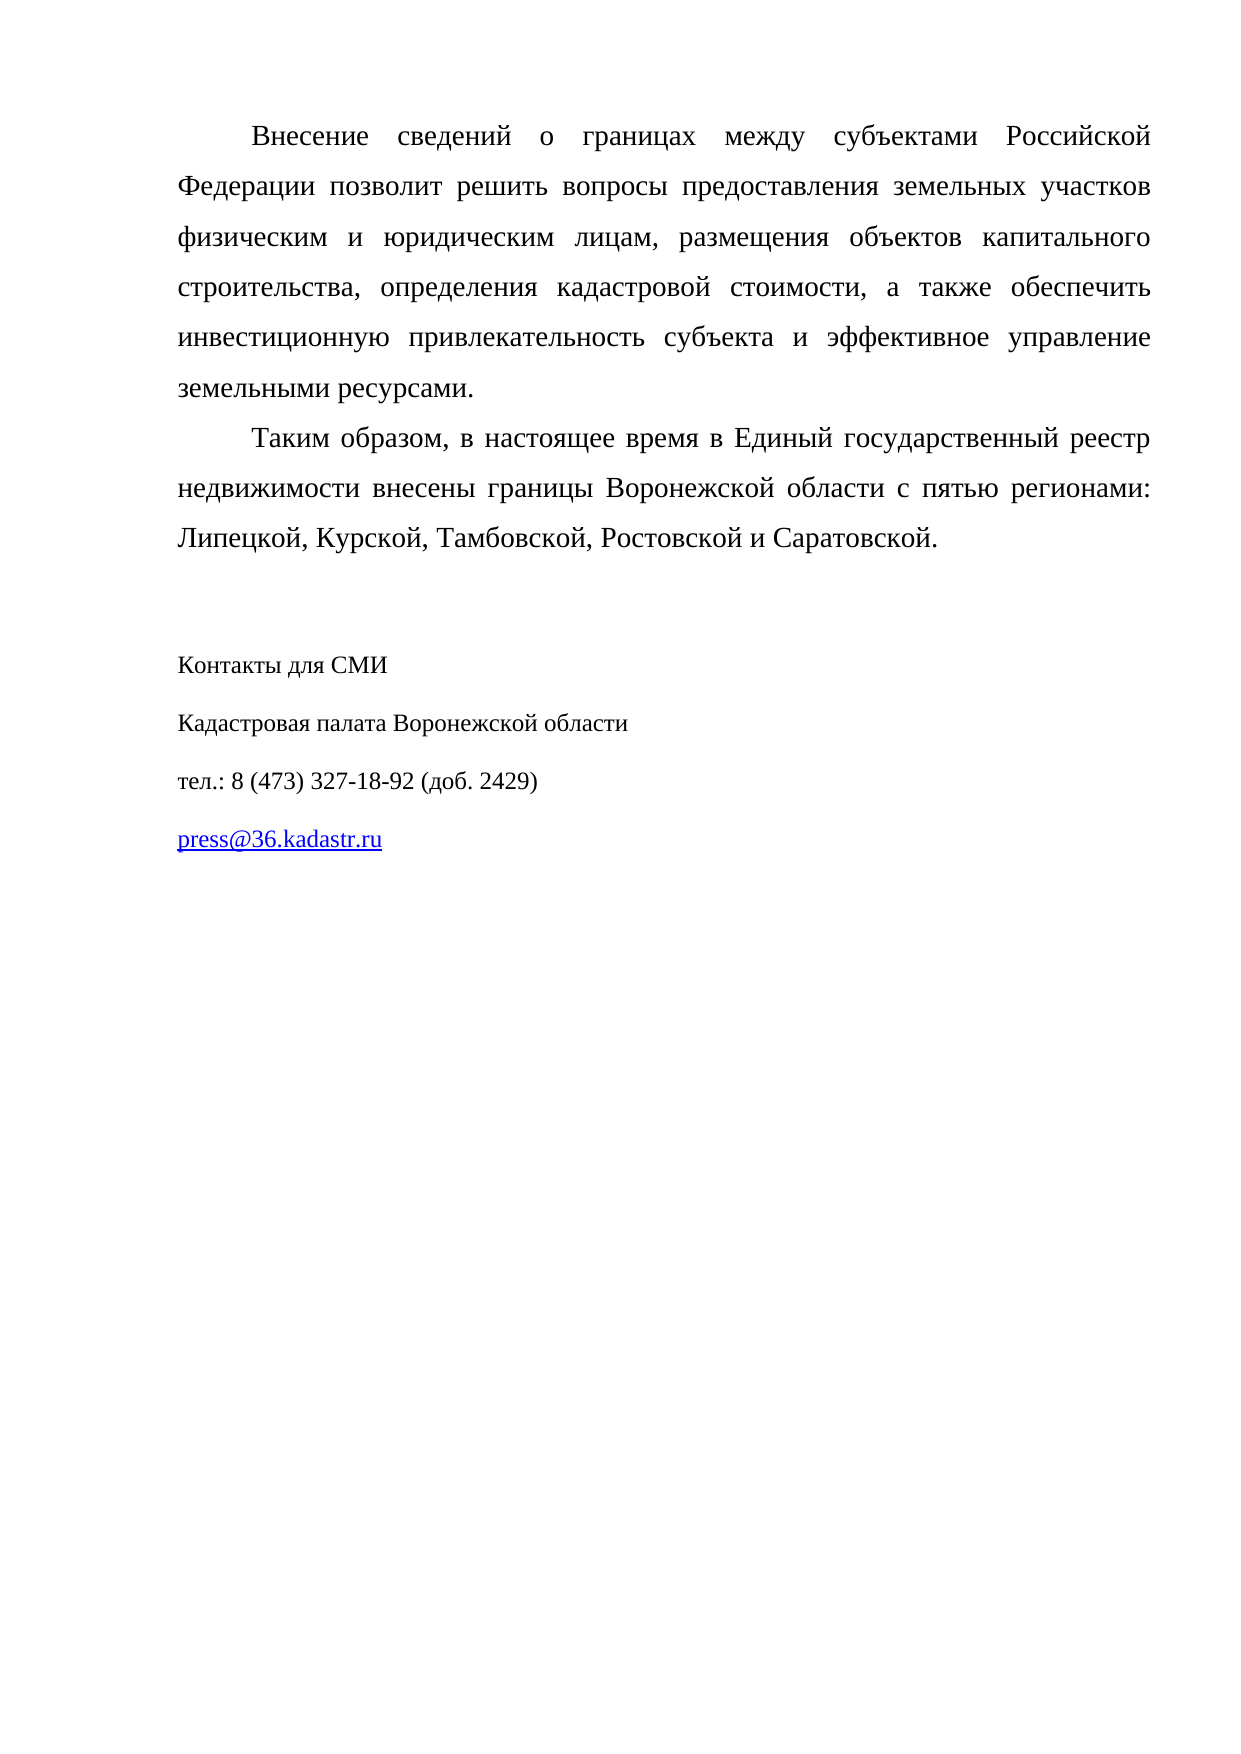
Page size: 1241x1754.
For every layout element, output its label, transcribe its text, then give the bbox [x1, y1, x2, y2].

text press@36.kadastr.ru [177, 824, 1152, 853]
text тел.: 8 (473) 327-18-92 (доб. 2429) [177, 766, 1152, 795]
text Таким образом, в настоящее время в Единый государственный реестр недвижимости внесены границы Воронежской области с пятью регионами: Липецкой, Курской, Тамбовской, Ростовской и Саратовской. [177, 420, 1152, 554]
text Внесение сведений о границах между субъектами Российской Федерации позволит решить вопросы предоставления земельных участков физическим и юридическим лицам, размещения объектов капитального строительства, определения кадастровой стоимости, а также обеспечить инвестиционную привлекательность субъекта и эффективное управление земельными ресурсами. [177, 118, 1152, 403]
text Контакты для СМИ [177, 650, 1152, 679]
text Кадастровая палата Воронежской области [177, 708, 1152, 737]
